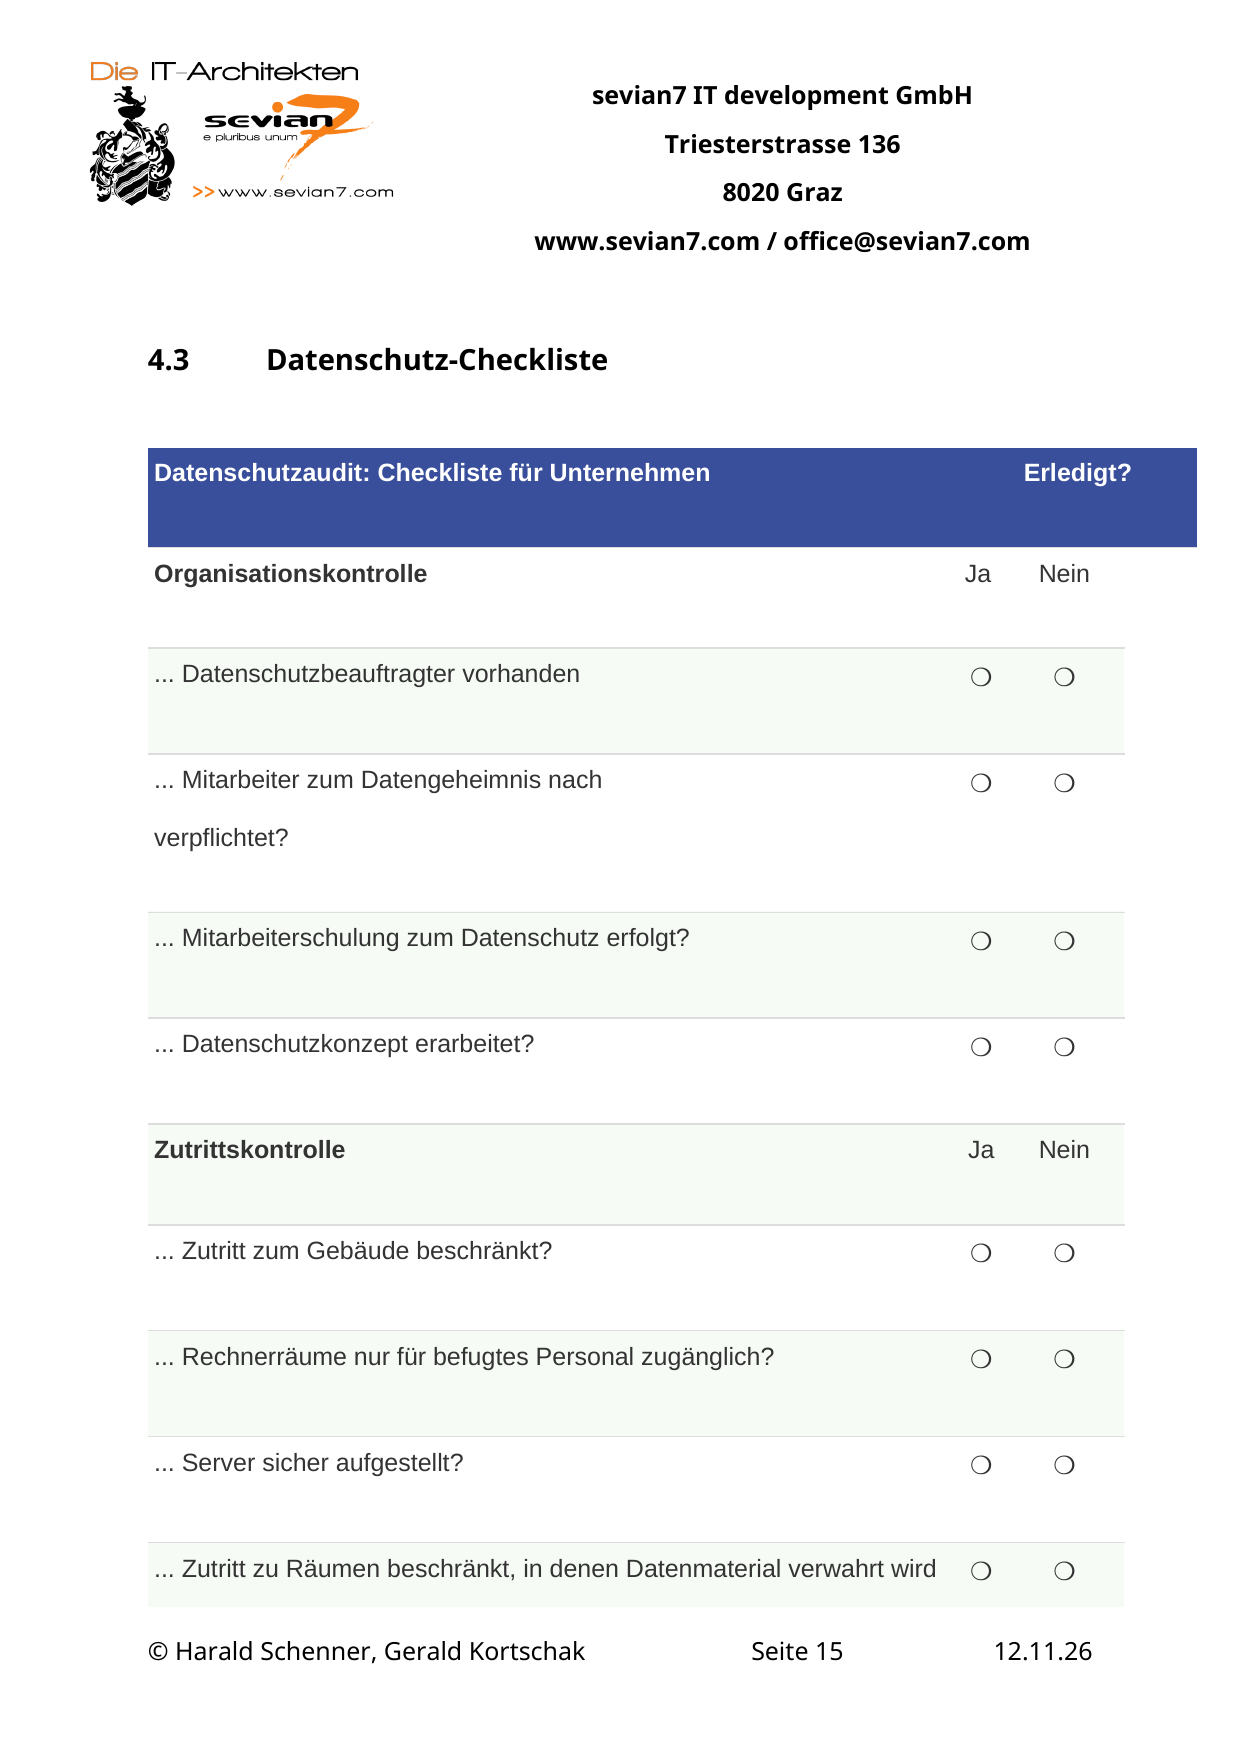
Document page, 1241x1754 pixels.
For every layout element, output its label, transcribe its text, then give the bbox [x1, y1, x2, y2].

table_cell ❍ [1004, 1543, 1124, 1607]
table_cell ❍ [958, 1019, 1004, 1123]
table_cell ... Mitarbeiterschulung zum Datenschutz erfolgt? [148, 913, 958, 1017]
table_cell ❍ [1004, 649, 1124, 753]
table_cell ❍ [958, 755, 1004, 911]
table_header Datenschutzaudit: Checkliste für Unternehmen [148, 448, 958, 547]
table_cell ❍ [958, 913, 1004, 1017]
subtitle Datenschutz-Checkliste [148, 339, 1093, 379]
table_cell Nein [1004, 548, 1124, 647]
table_cell ❍ [1004, 1226, 1124, 1330]
table_cell ❍ [1004, 1019, 1124, 1123]
table_cell ❍ [1004, 913, 1124, 1017]
table_cell Nein [1004, 1125, 1124, 1224]
table_cell ... Zutritt zum Gebäude beschränkt? [148, 1226, 958, 1330]
table_cell ... Server sicher aufgestellt? [148, 1437, 958, 1542]
table_cell Organisationskontrolle [148, 548, 958, 647]
table_header Erledigt? [958, 448, 1197, 547]
table_cell ... Datenschutzkonzept erarbeitet? [148, 1019, 958, 1123]
table_cell Zutrittskontrolle [148, 1125, 958, 1224]
table_cell ❍ [958, 1226, 1004, 1330]
table_cell ... Datenschutzbeauftragter vorhanden [148, 649, 958, 753]
table_cell ❍ [958, 1437, 1004, 1542]
table_cell ❍ [1004, 1437, 1124, 1542]
table_cell ❍ [1004, 755, 1124, 911]
table_cell Ja [958, 1125, 1004, 1224]
table_cell ... Zutritt zu Räumen beschränkt, in denen Datenmaterial verwahrt wird (Akten, Datenträger)? [148, 1543, 958, 1607]
table_cell ❍ [958, 1543, 1004, 1607]
table_cell ❍ [1004, 1331, 1124, 1436]
table_cell ❍ [958, 1331, 1004, 1436]
picture [82, 59, 398, 211]
table_cell Ja [958, 548, 1004, 647]
table_cell ❍ [958, 649, 1004, 753]
table_cell ... Rechnerräume nur für befugtes Personal zugänglich? [148, 1331, 958, 1436]
table_cell ... Mitarbeiter zum Datengeheimnis nach verpflichtet? [148, 755, 958, 911]
